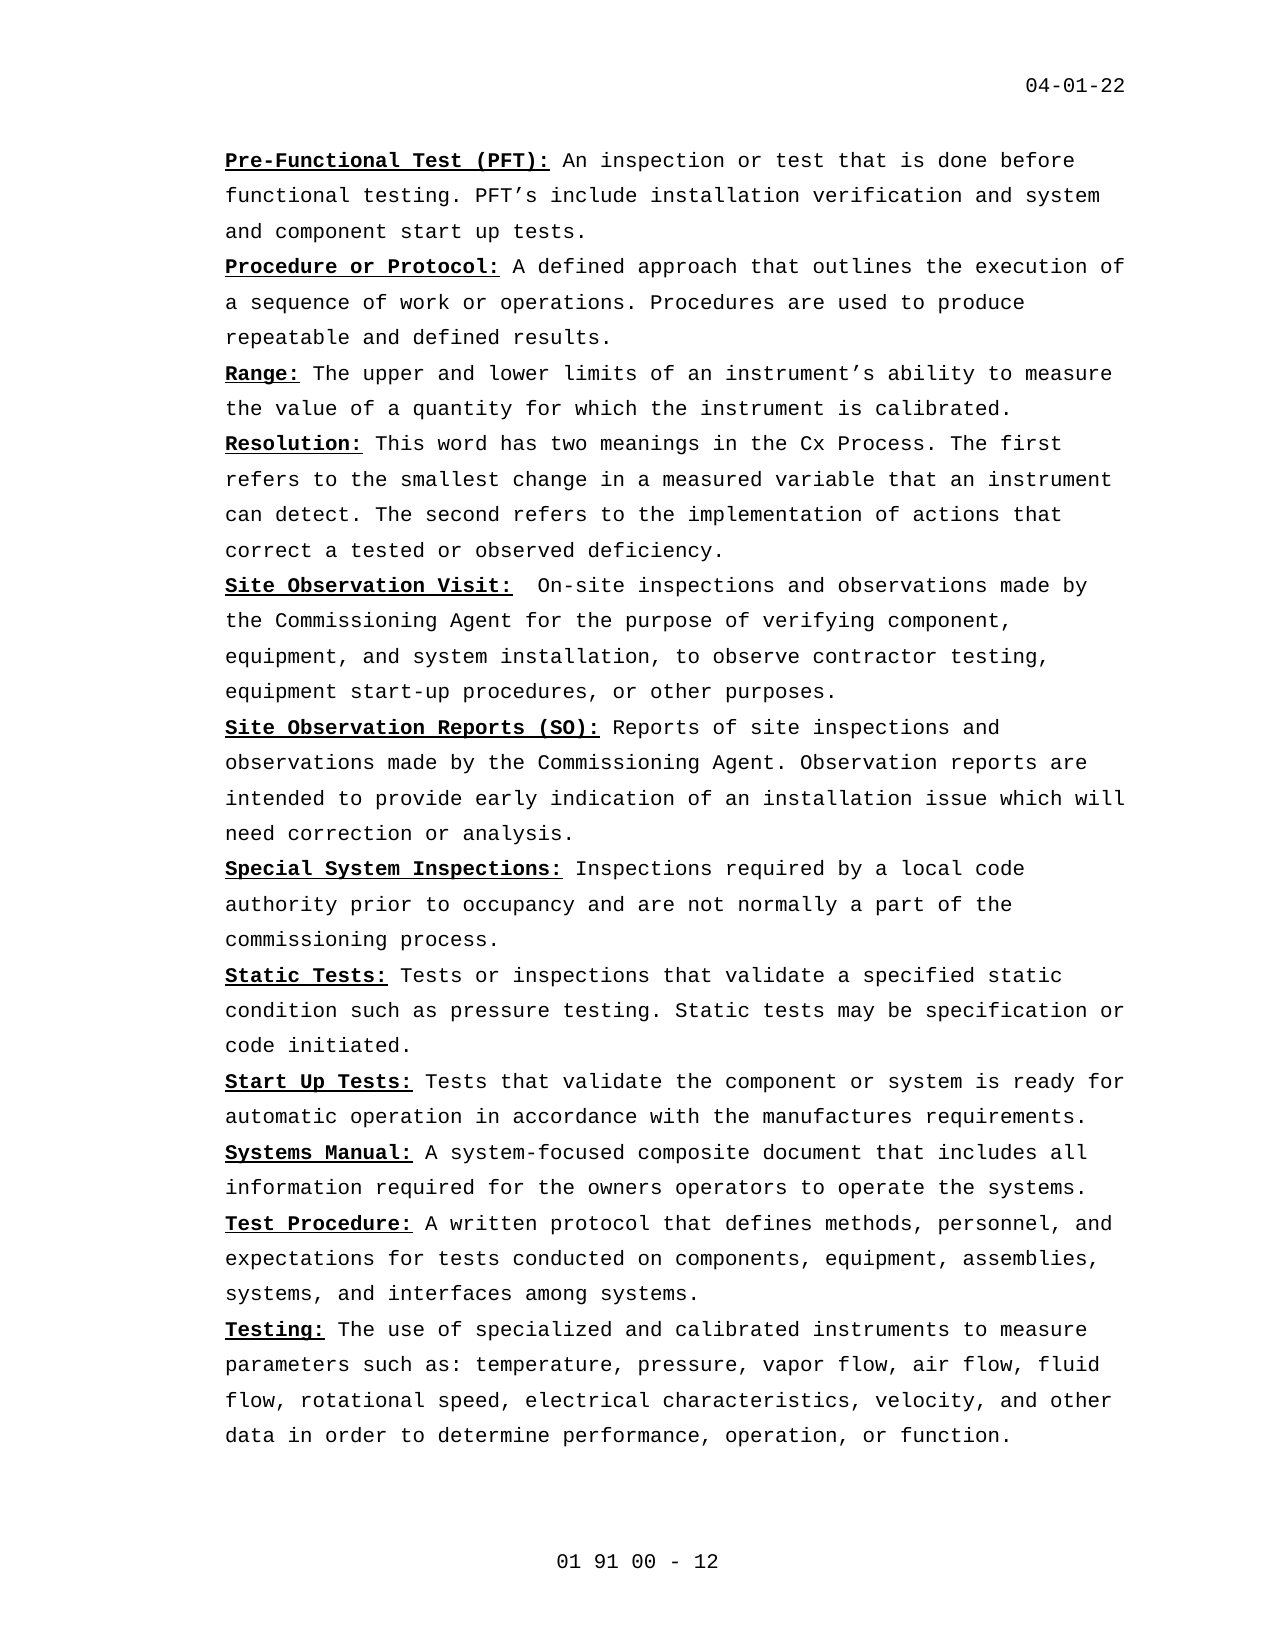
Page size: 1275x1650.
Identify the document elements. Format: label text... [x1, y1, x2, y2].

text Procedure or Protocol: A defined approach that outlines the execution of a sequence of work or operations. Procedures are used to produce repeatable and defined results. [187, 256, 1125, 351]
text Site Observation Reports (SO): Reports of site inspections and observations made by the Commissioning Agent. Observation reports are intended to provide early indication of an installation issue which will need correction or analysis. [187, 717, 1125, 847]
text Range: The upper and lower limits of an instrument’s ability to measure the value of a quantity for which the instrument is calibrated. [187, 362, 1125, 422]
text Test Procedure: A written protocol that defines methods, personnel, and expectations for tests conducted on components, equipment, assemblies, systems, and interfaces among systems. [187, 1212, 1125, 1307]
text Systems Manual: A system-focused composite document that includes all information required for the owners operators to operate the systems. [187, 1142, 1125, 1201]
text Resolution: This word has two meanings in the Cx Process. The first refers to the smallest change in a measured variable that an instrument can detect. The second refers to the implementation of actions that correct a tested or observed deficiency. [187, 433, 1125, 563]
text Site Observation Visit: On-site inspections and observations made by the Commissioning Agent for the purpose of verifying component, equipment, and system installation, to observe contractor testing, equipment start-up procedures, or other purposes. [187, 575, 1125, 705]
text Special System Inspections: Inspections required by a local code authority prior to occupancy and are not normally a part of the commissioning process. [187, 858, 1125, 953]
text Pre-Functional Test (PFT): An inspection or test that is done before functional testing. PFT’s include installation verification and system and component start up tests. [187, 150, 1125, 244]
text Start Up Tests: Tests that validate the component or system is ready for automatic operation in accordance with the manufactures requirements. [187, 1071, 1125, 1130]
text Static Tests: Tests or inspections that validate a specified static condition such as pressure testing. Static tests may be specification or code initiated. [187, 964, 1125, 1059]
text Testing: The use of specialized and calibrated instruments to measure parameters such as: temperature, pressure, vapor flow, air flow, fluid flow, rotational speed, electrical characteristics, velocity, and other data in order to determine performance, operation, or function. [187, 1319, 1125, 1449]
